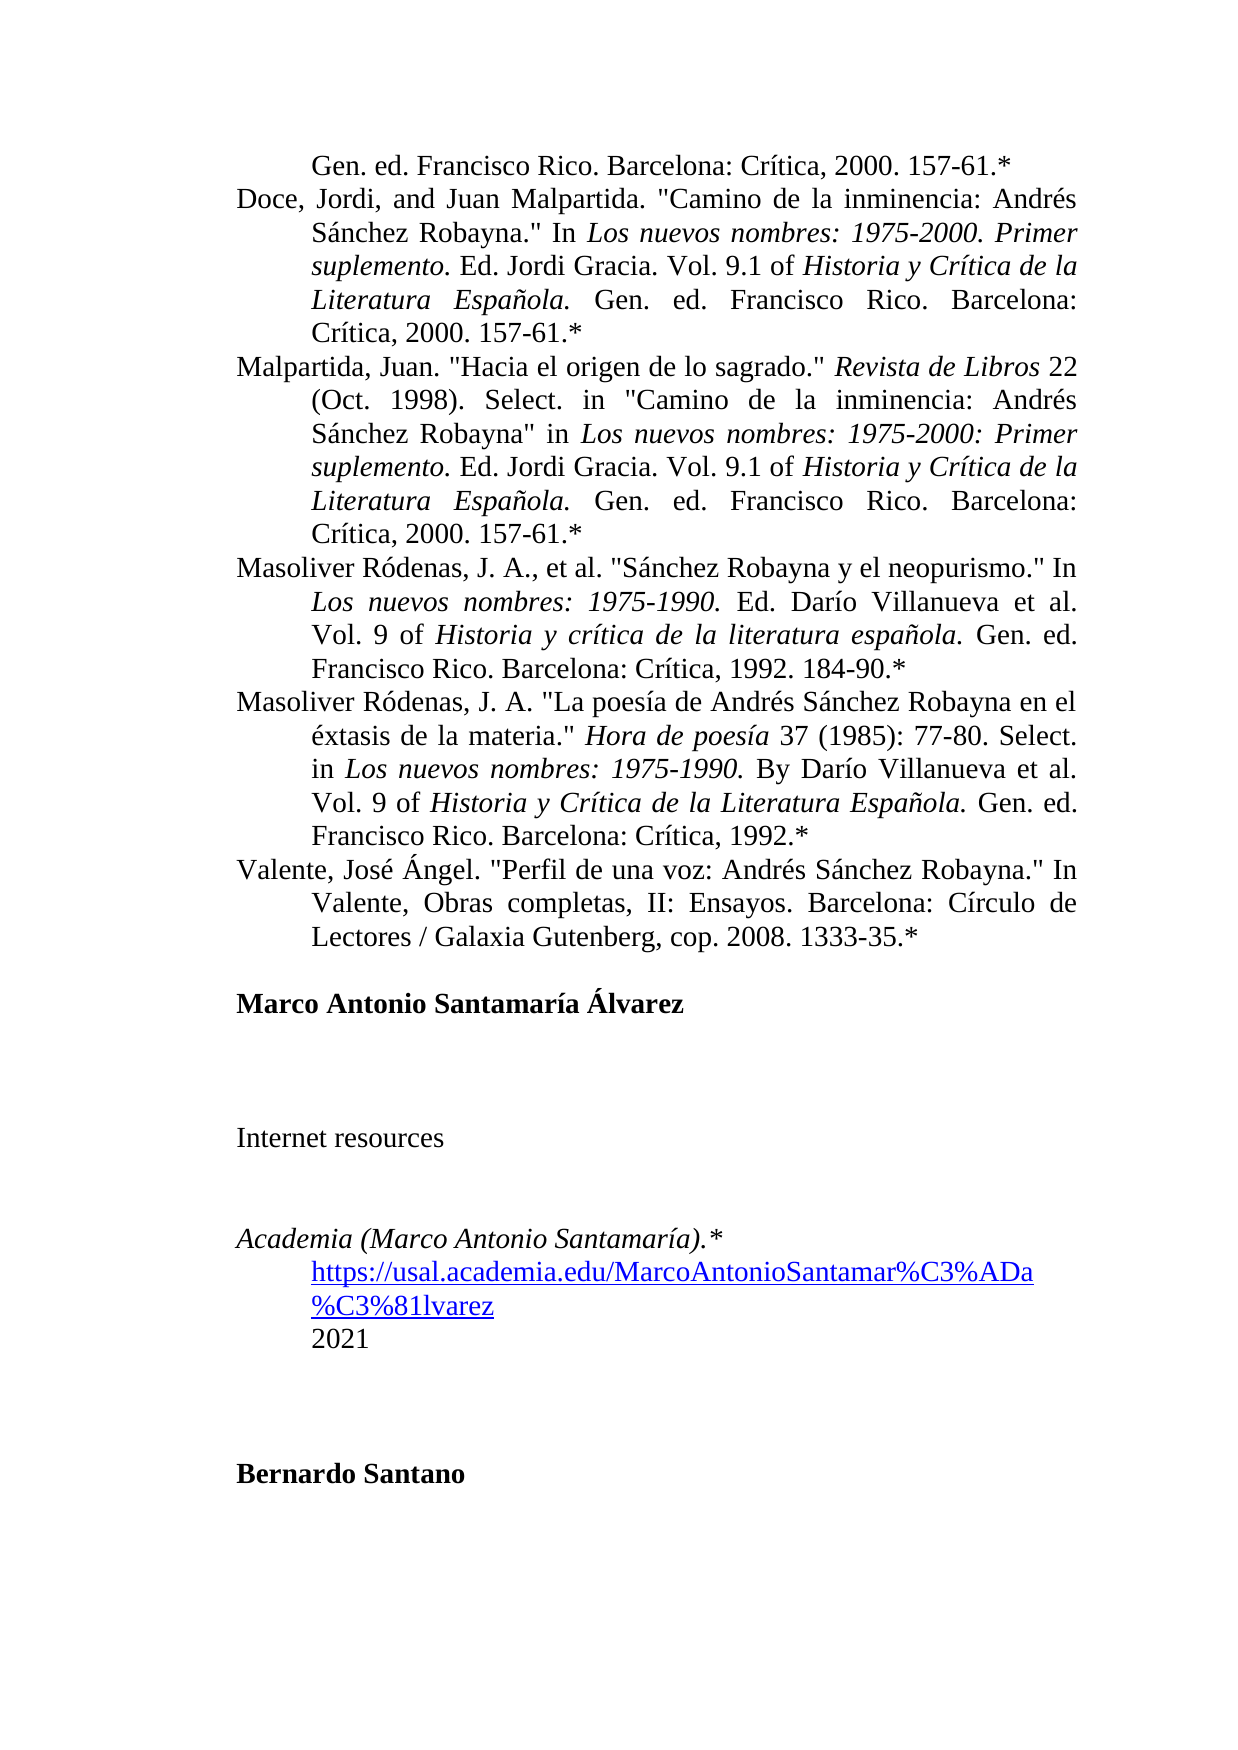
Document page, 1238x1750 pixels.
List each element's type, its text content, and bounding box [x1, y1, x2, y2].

text Masoliver Ródenas, J. A., et al. "Sánchez Robayna y el neopurismo." In Los nuevos nombres: 1975-1990. Ed. Darío Villanueva et al. Vol. 9 of Historia y crítica de la literatura española. Gen. ed. Francisco Rico. Barcelona: Crítica, 1992. 184-90.* [236, 550, 1078, 684]
text Valente, José Ángel. "Perfil de una voz: Andrés Sánchez Robayna." In Valente, Obras completas, II: Ensayos. Barcelona: Círculo de Lectores / Galaxia Gutenberg, cop. 2008. 1333-35.* [236, 852, 1078, 953]
text Masoliver Ródenas, J. A. "La poesía de Andrés Sánchez Robayna en el éxtasis de la materia." Hora de poesía 37 (1985): 77-80. Select. in Los nuevos nombres: 1975-1990. By Darío Villanueva et al. Vol. 9 of Historia y Crítica de la Literatura Española. Gen. ed. Francisco Rico. Barcelona: Crítica, 1992.* [236, 684, 1078, 852]
text Malpartida, Juan. "Hacia el origen de lo sagrado." Revista de Libros 22 (Oct. 1998). Select. in "Camino de la inminencia: Andrés Sánchez Robayna" in Los nuevos nombres: 1975-2000: Primer suplemento. Ed. Jordi Gracia. Vol. 9.1 of Historia y Crítica de la Literatura Española. Gen. ed. Francisco Rico. Barcelona: Crítica, 2000. 157-61.* [236, 349, 1078, 550]
text 2021 [236, 1322, 1078, 1355]
text Academia (Marco Antonio Santamaría).* [236, 1221, 1078, 1254]
text Bernardo Santano [236, 1456, 1078, 1489]
text Marco Antonio Santamaría Álvarez [236, 986, 1078, 1020]
text https://usal.academia.edu/MarcoAntonioSantamar%C3%ADa%C3%81lvarez [236, 1254, 1078, 1322]
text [236, 148, 1078, 181]
text Internet resources [236, 1120, 1078, 1154]
text Doce, Jordi, and Juan Malpartida. "Camino de la inminencia: Andrés Sánchez Robayna." In Los nuevos nombres: 1975-2000. Primer suplemento. Ed. Jordi Gracia. Vol. 9.1 of Historia y Crítica de la Literatura Española. Gen. ed. Francisco Rico. Barcelona: Crítica, 2000. 157-61.* [236, 181, 1078, 349]
